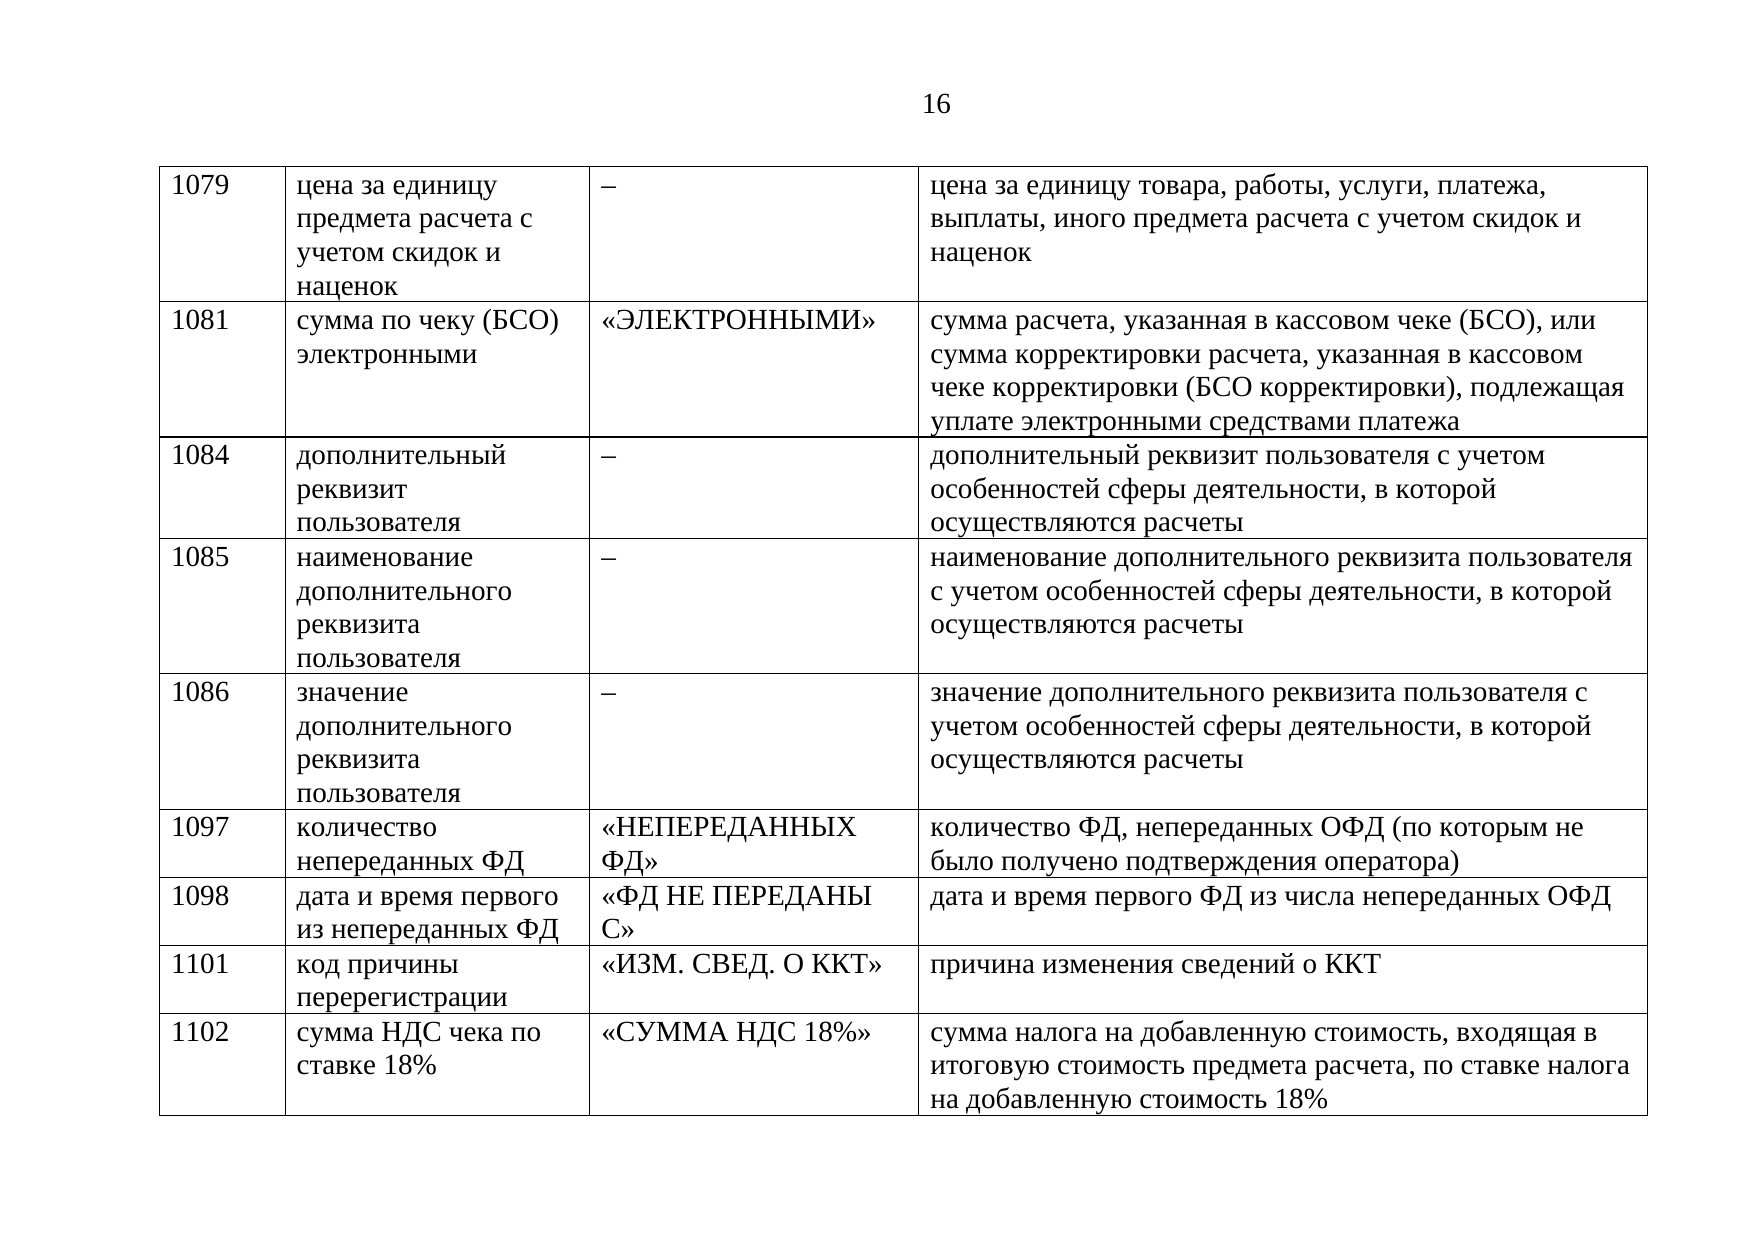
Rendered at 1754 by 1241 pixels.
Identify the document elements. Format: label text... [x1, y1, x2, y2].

table_cell – [590, 674, 918, 808]
table_cell 1084 [160, 438, 285, 538]
table_cell – [590, 539, 918, 673]
table_cell «ИЗМ. СВЕД. О ККТ» [590, 946, 918, 1013]
table_cell дата и время первого из непереданных ФД [286, 878, 589, 945]
table_cell сумма по чеку (БСО) электронными [286, 302, 589, 436]
table_cell цена за единицу товара, работы, услуги, платежа, выплаты, иного предмета расчета с учетом скидок и наценок [919, 167, 1647, 301]
table_cell «НЕПЕРЕДАННЫХ ФД» [590, 810, 918, 877]
table_cell 1081 [160, 302, 285, 436]
table_cell сумма расчета, указанная в кассовом чеке (БСО), или сумма корректировки расчета, указанная в кассовом чеке корректировки (БСО корректировки), подлежащая уплате электронными средствами платежа [919, 302, 1647, 436]
table_cell дополнительный реквизит пользователя [286, 438, 589, 538]
table_cell – [590, 167, 918, 301]
table_cell количество ФД, непереданных ОФД (по которым не было получено подтверждения оператора) [919, 810, 1647, 877]
table_cell 1102 [160, 1014, 285, 1114]
table_cell значение дополнительного реквизита пользователя [286, 674, 589, 808]
table_cell значение дополнительного реквизита пользователя с учетом особенностей сферы деятельности, в которой осуществляются расчеты [919, 674, 1647, 808]
table_cell дополнительный реквизит пользователя с учетом особенностей сферы деятельности, в которой осуществляются расчеты [919, 438, 1647, 538]
table_cell 1086 [160, 674, 285, 808]
table_cell 1097 [160, 810, 285, 877]
table_cell сумма НДС чека по ставке 18% [286, 1014, 589, 1114]
table_cell сумма налога на добавленную стоимость, входящая в итоговую стоимость предмета расчета, по ставке налога на добавленную стоимость 18% [919, 1014, 1647, 1114]
table_cell «ЭЛЕКТРОННЫМИ» [590, 302, 918, 436]
table_cell дата и время первого ФД из числа непереданных ОФД [919, 878, 1647, 945]
table_cell «СУММА НДС 18%» [590, 1014, 918, 1114]
table_cell наименование дополнительного реквизита пользователя [286, 539, 589, 673]
table_cell – [590, 438, 918, 538]
table_cell «ФД НЕ ПЕРЕДАНЫ С» [590, 878, 918, 945]
table_cell 1101 [160, 946, 285, 1013]
table_cell количество непереданных ФД [286, 810, 589, 877]
table_cell 1079 [160, 167, 285, 301]
table_cell наименование дополнительного реквизита пользователя с учетом особенностей сферы деятельности, в которой осуществляются расчеты [919, 539, 1647, 673]
table_cell причина изменения сведений о ККТ [919, 946, 1647, 1013]
table_cell 1098 [160, 878, 285, 945]
table_cell код причины перерегистрации [286, 946, 589, 1013]
table_cell 1085 [160, 539, 285, 673]
table_cell цена за единицу предмета расчета с учетом скидок и наценок [286, 167, 589, 301]
